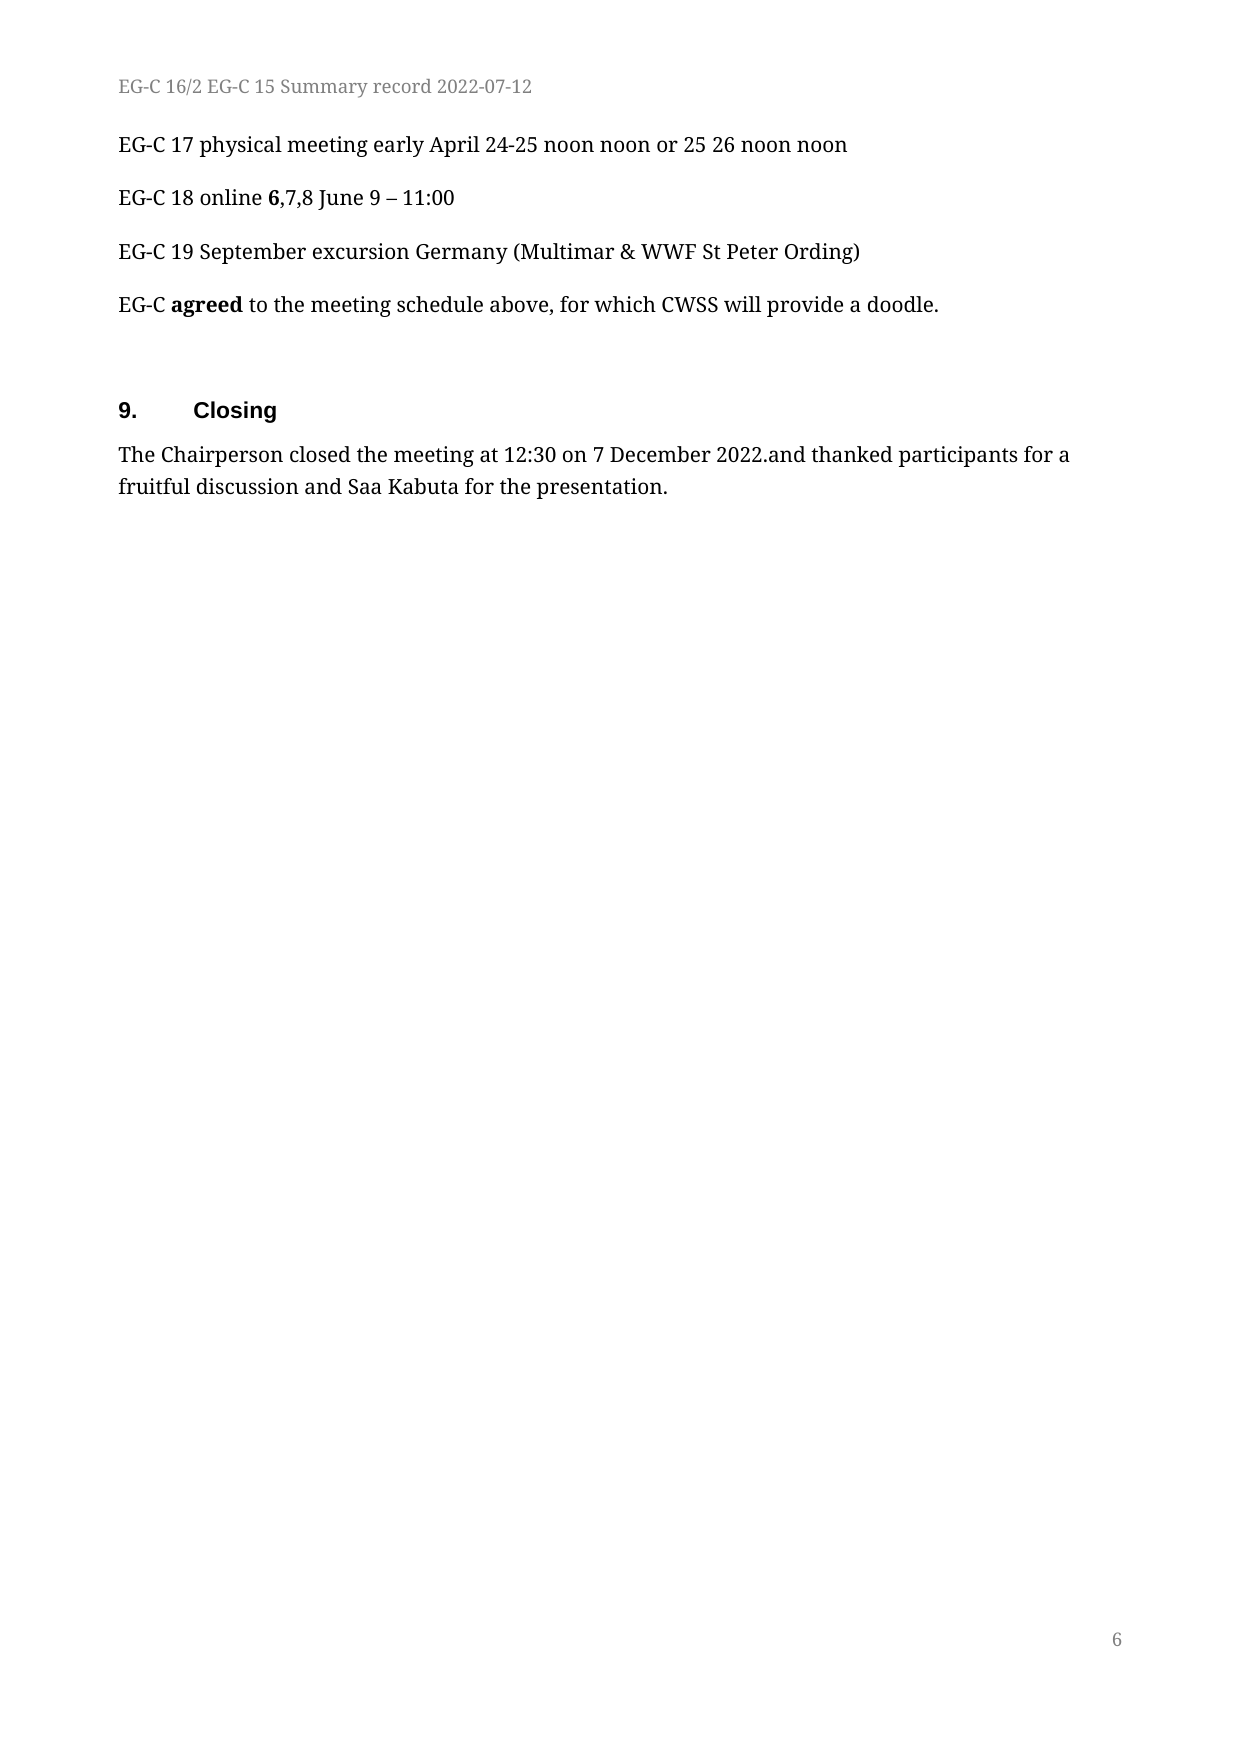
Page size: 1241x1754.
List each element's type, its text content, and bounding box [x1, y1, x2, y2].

text EG-C 18 online 6,7,8 June 9 – 11:00 [118, 183, 1122, 212]
text The Chairperson closed the meeting at 12:30 on 7 December 2022.and thanked participants for a fruitful discussion and Saa Kabuta for the presentation. [118, 440, 1122, 501]
text EG-C 19 September excursion Germany (Multimar & WWF St Peter Ording) [118, 237, 1122, 265]
text EG-C agreed to the meeting schedule above, for which CWSS will provide a doodle. [118, 290, 1122, 319]
text EG-C 17 physical meeting early April 24-25 noon noon or 25 26 noon noon [118, 130, 1122, 158]
list Closing [118, 397, 1122, 423]
